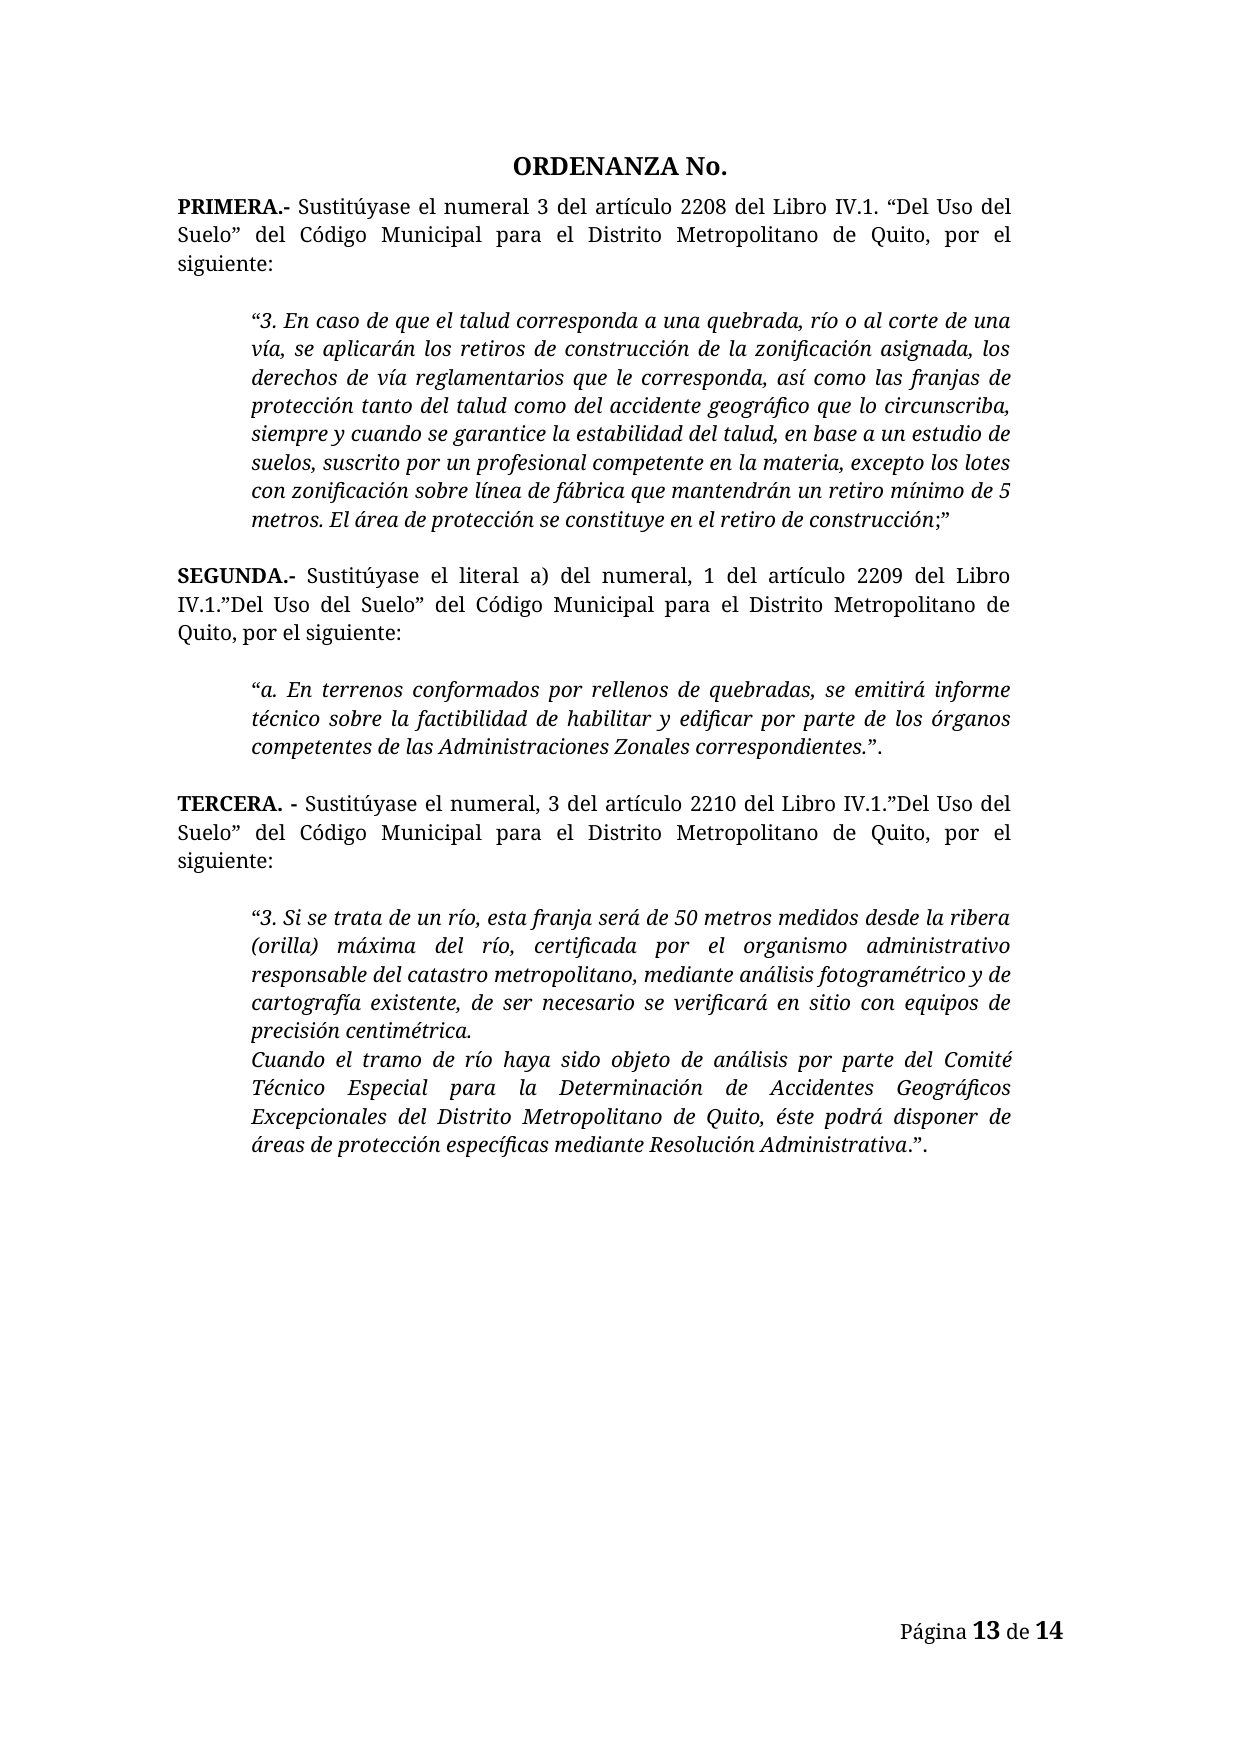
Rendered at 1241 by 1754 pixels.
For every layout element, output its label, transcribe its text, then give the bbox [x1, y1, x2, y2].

text “a. En terrenos conformados por rellenos de quebradas, se emitirá informe técnico sobre la factibilidad de habilitar y edificar por parte de los órganos competentes de las Administraciones Zonales correspondientes.”. [251, 675, 1012, 761]
text Cuando el tramo de río haya sido objeto de análisis por parte del Comité Técnico Especial para la Determinación de Accidentes Geográficos Excepcionales del Distrito Metropolitano de Quito, éste podrá disponer de áreas de protección específicas mediante Resolución Administrativa.”. [251, 1045, 1012, 1159]
text “3. Si se trata de un río, esta franja será de 50 metros medidos desde la ribera (orilla) máxima del río, certificada por el organismo administrativo responsable del catastro metropolitano, mediante análisis fotogramétrico y de cartografía existente, de ser necesario se verificará en sitio con equipos de precisión centimétrica. [251, 903, 1012, 1045]
text “3. En caso de que el talud corresponda a una quebrada, río o al corte de una vía, se aplicarán los retiros de construcción de la zonificación asignada, los derechos de vía reglamentarios que le corresponda, así como las franjas de protección tanto del talud como del accidente geográfico que lo circunscriba, siempre y cuando se garantice la estabilidad del talud, en base a un estudio de suelos, suscrito por un profesional competente en la materia, excepto los lotes con zonificación sobre línea de fábrica que mantendrán un retiro mínimo de 5 metros. El área de protección se constituye en el retiro de construcción;” [251, 306, 1012, 533]
text PRIMERA.- Sustitúyase el numeral 3 del artículo 2208 del Libro IV.1. “Del Uso del Suelo” del Código Municipal para el Distrito Metropolitano de Quito, por el siguiente: [177, 192, 1012, 277]
text SEGUNDA.- Sustitúyase el literal a) del numeral, 1 del artículo 2209 del Libro IV.1.”Del Uso del Suelo” del Código Municipal para el Distrito Metropolitano de Quito, por el siguiente: [177, 562, 1012, 647]
text TERCERA. - Sustitúyase el numeral, 3 del artículo 2210 del Libro IV.1.”Del Uso del Suelo” del Código Municipal para el Distrito Metropolitano de Quito, por el siguiente: [177, 789, 1012, 874]
